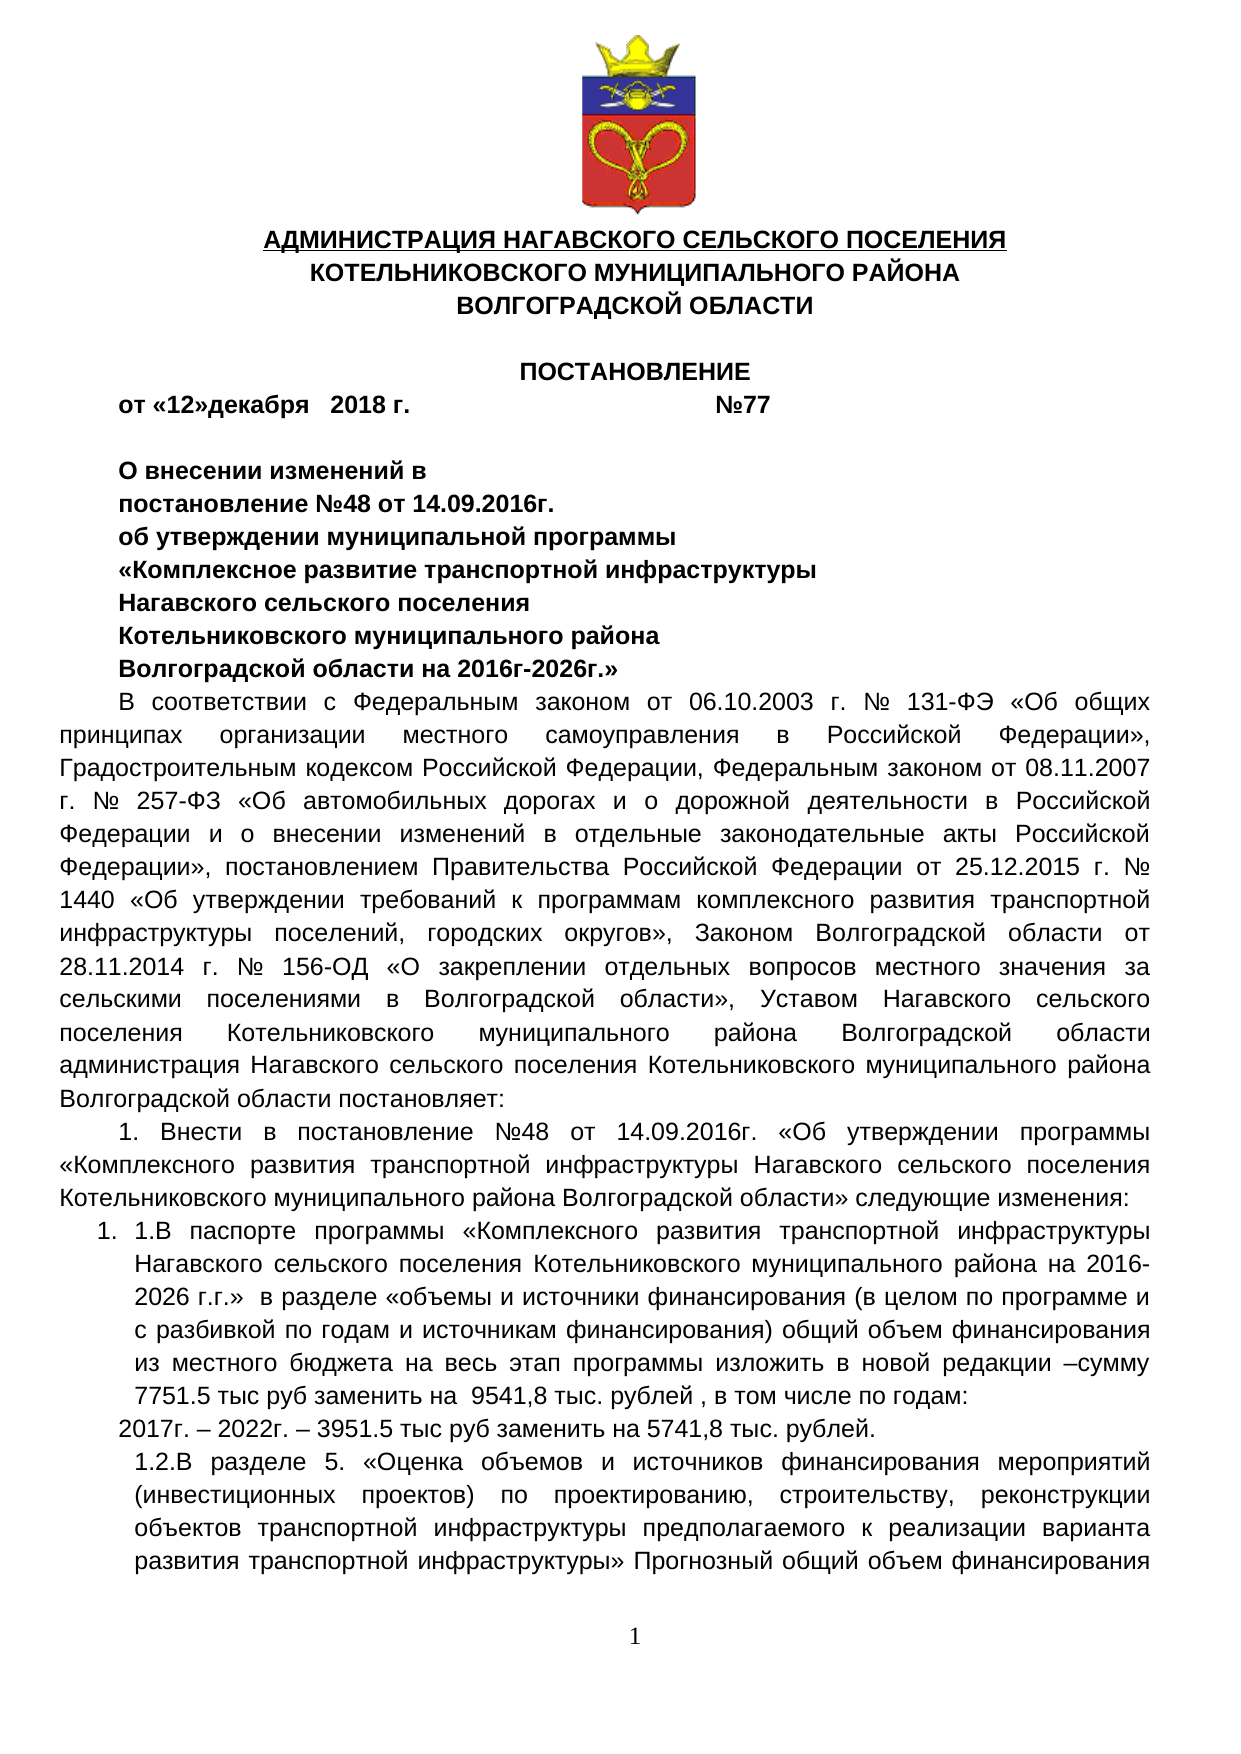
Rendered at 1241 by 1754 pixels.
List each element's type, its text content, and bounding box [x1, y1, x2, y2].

text Котельниковского муниципального района [59, 621, 1152, 650]
text АДМИНИСТРАЦИЯ НАГАВСКОГО СЕЛЬСКОГО ПОСЕЛЕНИЯ [59, 225, 1152, 254]
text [134, 1447, 1152, 1574]
text 1. Внести в постановление №48 от 14.09.2016г. «Об утверждении программы «Комплексного развития транспортной инфраструктуры Нагавского сельского поселения Котельниковского муниципального района Волгоградской области» следующие изменения: [59, 1117, 1152, 1211]
text Нагавского сельского поселения [59, 588, 1152, 617]
text постановление №48 от 14.09.2016г. [59, 489, 1152, 518]
text об утверждении муниципальной программы [59, 522, 1152, 551]
text Волгоградской области на 2016г-2026г.» [59, 654, 1152, 683]
text КОТЕЛЬНИКОВСКОГО МУНИЦИПАЛЬНОГО РАЙОНА [59, 258, 1152, 287]
text ВОЛГОГРАДСКОЙ ОБЛАСТИ [59, 291, 1152, 320]
text 2017г. – 2022г. – 3951.5 тыс руб заменить на 5741,8 тыс. рублей. [59, 1414, 1152, 1442]
list 1.В паспорте программы «Комплексного развития транспортной инфраструктуры Нагавского сельского поселения Котельниковского муниципального района на 2016-2026 г.г.» в разделе «объемы и источники финансирования (в целом по программе и с разбивкой по годам и источникам финансирования) общий объем финансирования из местного бюджета на весь этап программы изложить в новой редакции –сумму 7751.5 тыс руб заменить на 9541,8 тыс. рублей , в том числе по годам: [97, 1216, 1152, 1409]
text от «12»декабря 2018 г. №77 [59, 390, 1152, 419]
text В соответствии с Федеральным законом от 06.10.2003 г. № 131-ФЭ «Об общих принципах организации местного самоуправления в Российской Федерации», Градостроительным кодексом Российской Федерации, Федеральным законом от 08.11.2007 г. № 257-ФЗ «Об автомобильных дорогах и о дорожной деятельности в Российской Федерации и о внесении изменений в отдельные законодательные акты Российской Федерации», постановлением Правительства Российской Федерации от 25.12.2015 г. № 1440 «Об утверждении требований к программам комплексного развития транспортной инфраструктуры поселений, городских округов», Законом Волгоградской области от 28.11.2014 г. № 156-ОД «О закреплении отдельных вопросов местного значения за сельскими поселениями в Волгоградской области», Уставом Нагавского сельского поселения Котельниковского муниципального района Волгоградской области администрация Нагавского сельского поселения Котельниковского муниципального района Волгоградской области постановляет: [59, 687, 1152, 1112]
text «Комплексное развитие транспортной инфраструктуры [59, 555, 1152, 584]
picture [549, 35, 721, 220]
text ПОСТАНОВЛЕНИЕ [59, 357, 1152, 386]
text О внесении изменений в [59, 456, 1152, 485]
